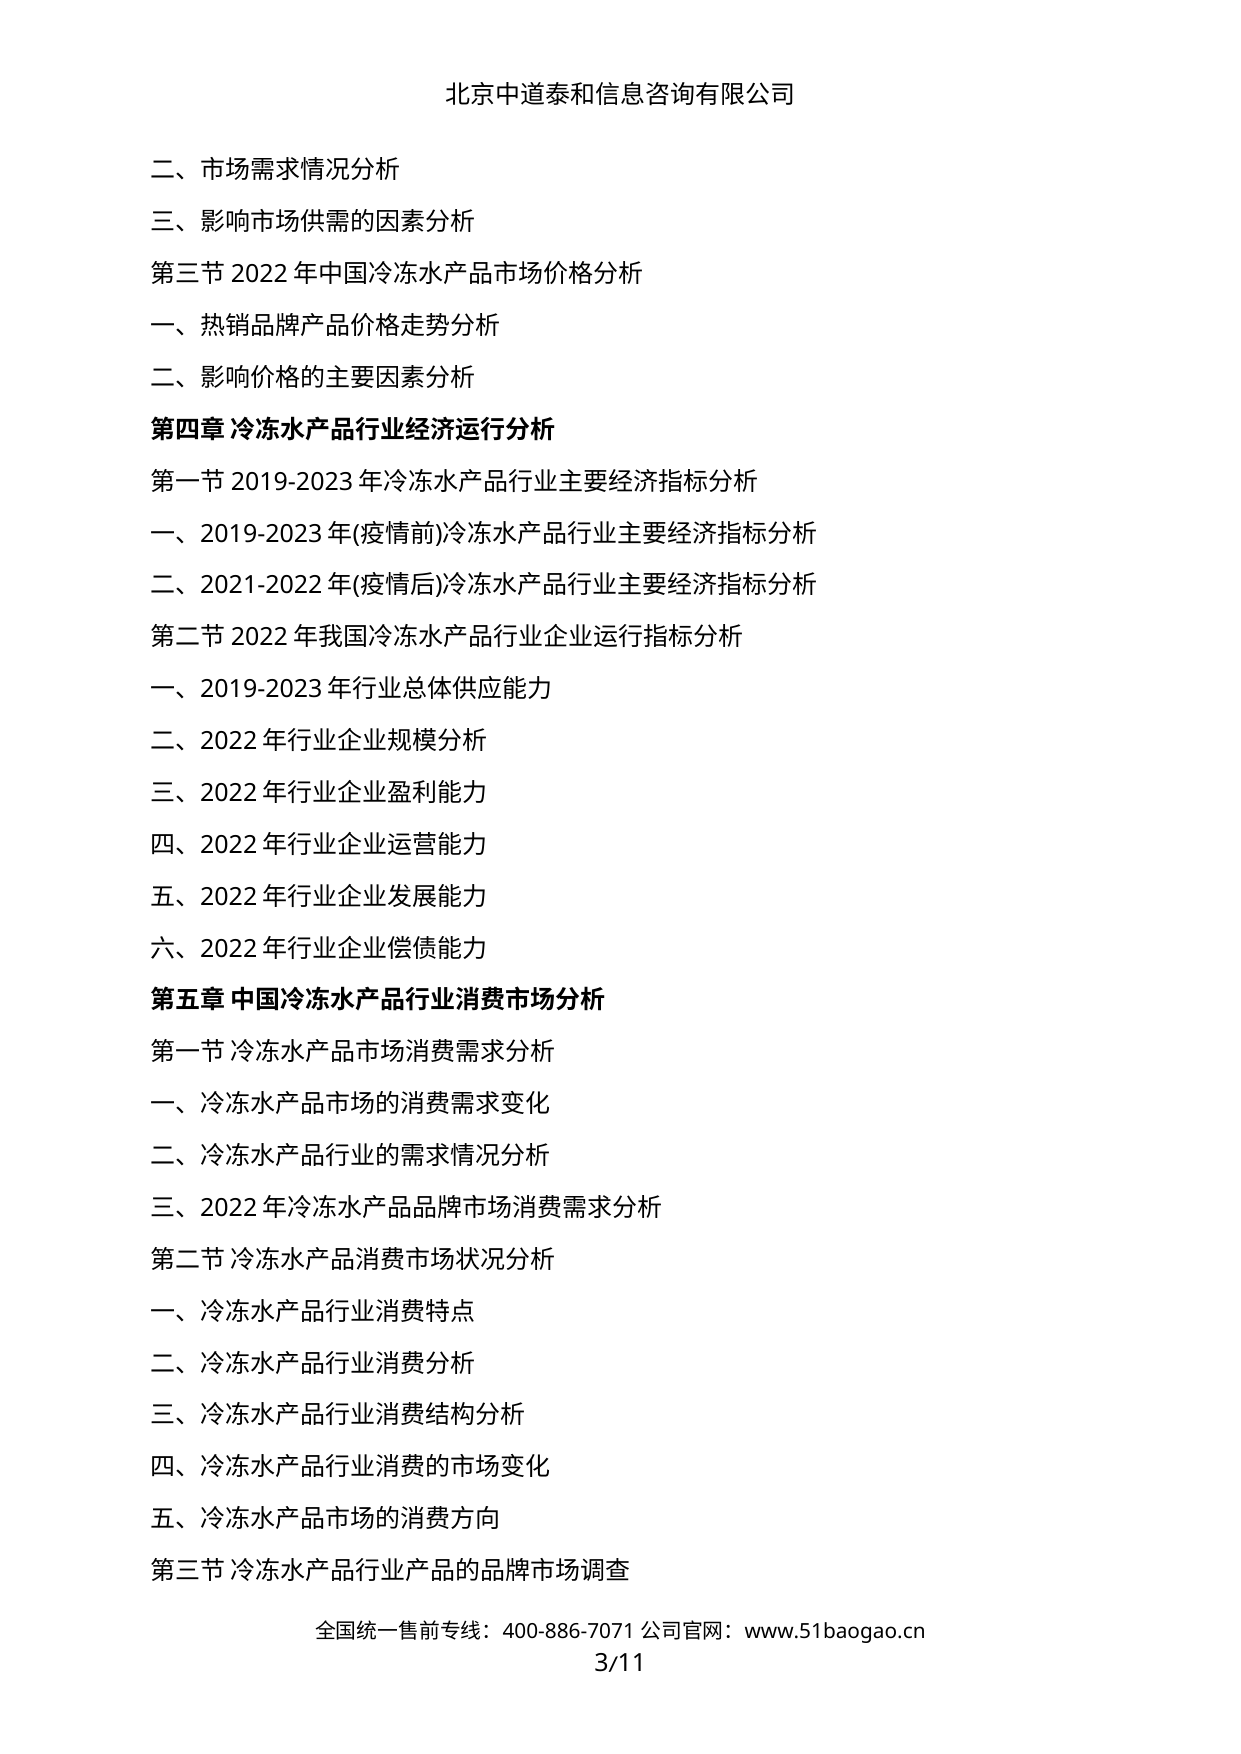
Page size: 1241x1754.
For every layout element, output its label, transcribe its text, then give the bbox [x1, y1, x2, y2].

text 二、2022年行业企业规模分析 [150, 721, 1090, 757]
text 第四章 冷冻水产品行业经济运行分析 [150, 409, 1090, 446]
text 二、冷冻水产品行业的需求情况分析 [150, 1136, 1090, 1172]
text 第三节 2022年中国冷冻水产品市场价格分析 [150, 254, 1090, 290]
text 第二节 冷冻水产品消费市场状况分析 [150, 1239, 1090, 1276]
text 一、冷冻水产品市场的消费需求变化 [150, 1084, 1090, 1120]
text 六、2022年行业企业偿债能力 [150, 928, 1090, 964]
text 第五章 中国冷冻水产品行业消费市场分析 [150, 980, 1090, 1016]
text 四、2022年行业企业运营能力 [150, 824, 1090, 861]
text 第一节 2019-2023年冷冻水产品行业主要经济指标分析 [150, 461, 1090, 497]
text 三、2022年行业企业盈利能力 [150, 772, 1090, 809]
text 五、2022年行业企业发展能力 [150, 876, 1090, 912]
text 一、热销品牌产品价格走势分析 [150, 306, 1090, 342]
text 一、冷冻水产品行业消费特点 [150, 1291, 1090, 1327]
text 一、2019-2023年行业总体供应能力 [150, 669, 1090, 705]
text 三、2022年冷冻水产品品牌市场消费需求分析 [150, 1187, 1090, 1224]
text 五、冷冻水产品市场的消费方向 [150, 1499, 1090, 1535]
text 二、2021-2022年(疫情后)冷冻水产品行业主要经济指标分析 [150, 565, 1090, 601]
text 三、冷冻水产品行业消费结构分析 [150, 1395, 1090, 1431]
text 第三节 冷冻水产品行业产品的品牌市场调查 [150, 1551, 1090, 1587]
text 二、市场需求情况分析 [150, 150, 1090, 186]
text 三、影响市场供需的因素分析 [150, 202, 1090, 238]
text 一、2019-2023年(疫情前)冷冻水产品行业主要经济指标分析 [150, 513, 1090, 549]
text 二、冷冻水产品行业消费分析 [150, 1343, 1090, 1379]
text 第二节 2022年我国冷冻水产品行业企业运行指标分析 [150, 617, 1090, 653]
text 第一节 冷冻水产品市场消费需求分析 [150, 1032, 1090, 1068]
text 二、影响价格的主要因素分析 [150, 357, 1090, 394]
text 四、冷冻水产品行业消费的市场变化 [150, 1447, 1090, 1483]
